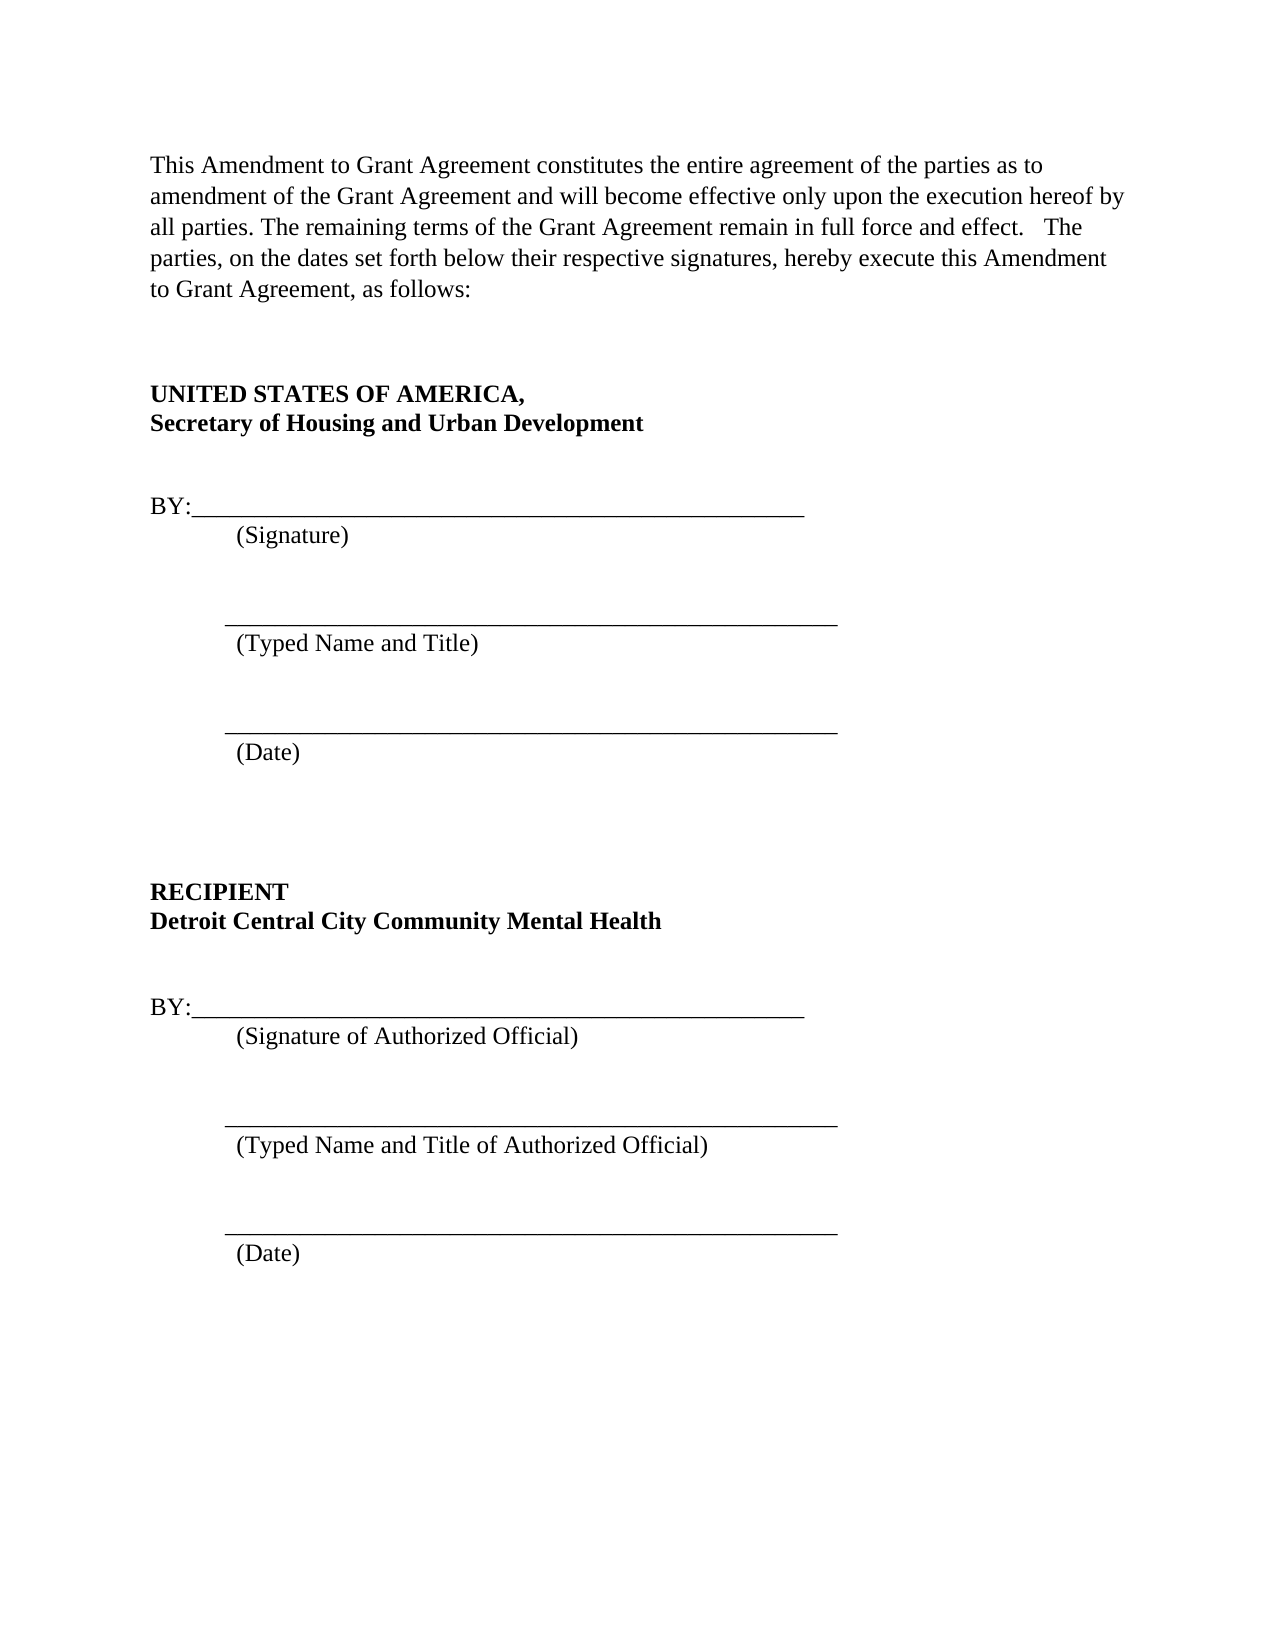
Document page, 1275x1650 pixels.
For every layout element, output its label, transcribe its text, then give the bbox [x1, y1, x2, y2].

text (Signature) [150, 520, 1125, 549]
text _________________________________________________ [150, 1101, 1125, 1130]
text Detroit Central City Community Mental Health [150, 906, 1125, 935]
text (Date) [150, 737, 1125, 766]
text (Typed Name and Title) [150, 628, 1125, 657]
text RECIPIENT [150, 877, 1125, 906]
text BY:_________________________________________________ [150, 992, 1125, 1021]
text (Date) [150, 1238, 1125, 1267]
text UNITED STATES OF AMERICA, [150, 379, 1125, 408]
text _________________________________________________ [150, 708, 1125, 737]
text (Typed Name and Title of Authorized Official) [150, 1130, 1125, 1158]
text _________________________________________________ [150, 1209, 1125, 1238]
text This Amendment to Grant Agreement constitutes the entire agreement of the parties as to amendment of the Grant Agreement and will become effective only upon the execution hereof by all parties. The remaining terms of the Grant Agreement remain in full force and effect. The parties, on the dates set forth below their respective signatures, hereby execute this Amendment to Grant Agreement, as follows: [150, 150, 1125, 303]
text _________________________________________________ [150, 600, 1125, 628]
text Secretary of Housing and Urban Development [150, 408, 1125, 437]
text BY:_________________________________________________ [150, 491, 1125, 520]
text (Signature of Authorized Official) [150, 1021, 1125, 1050]
